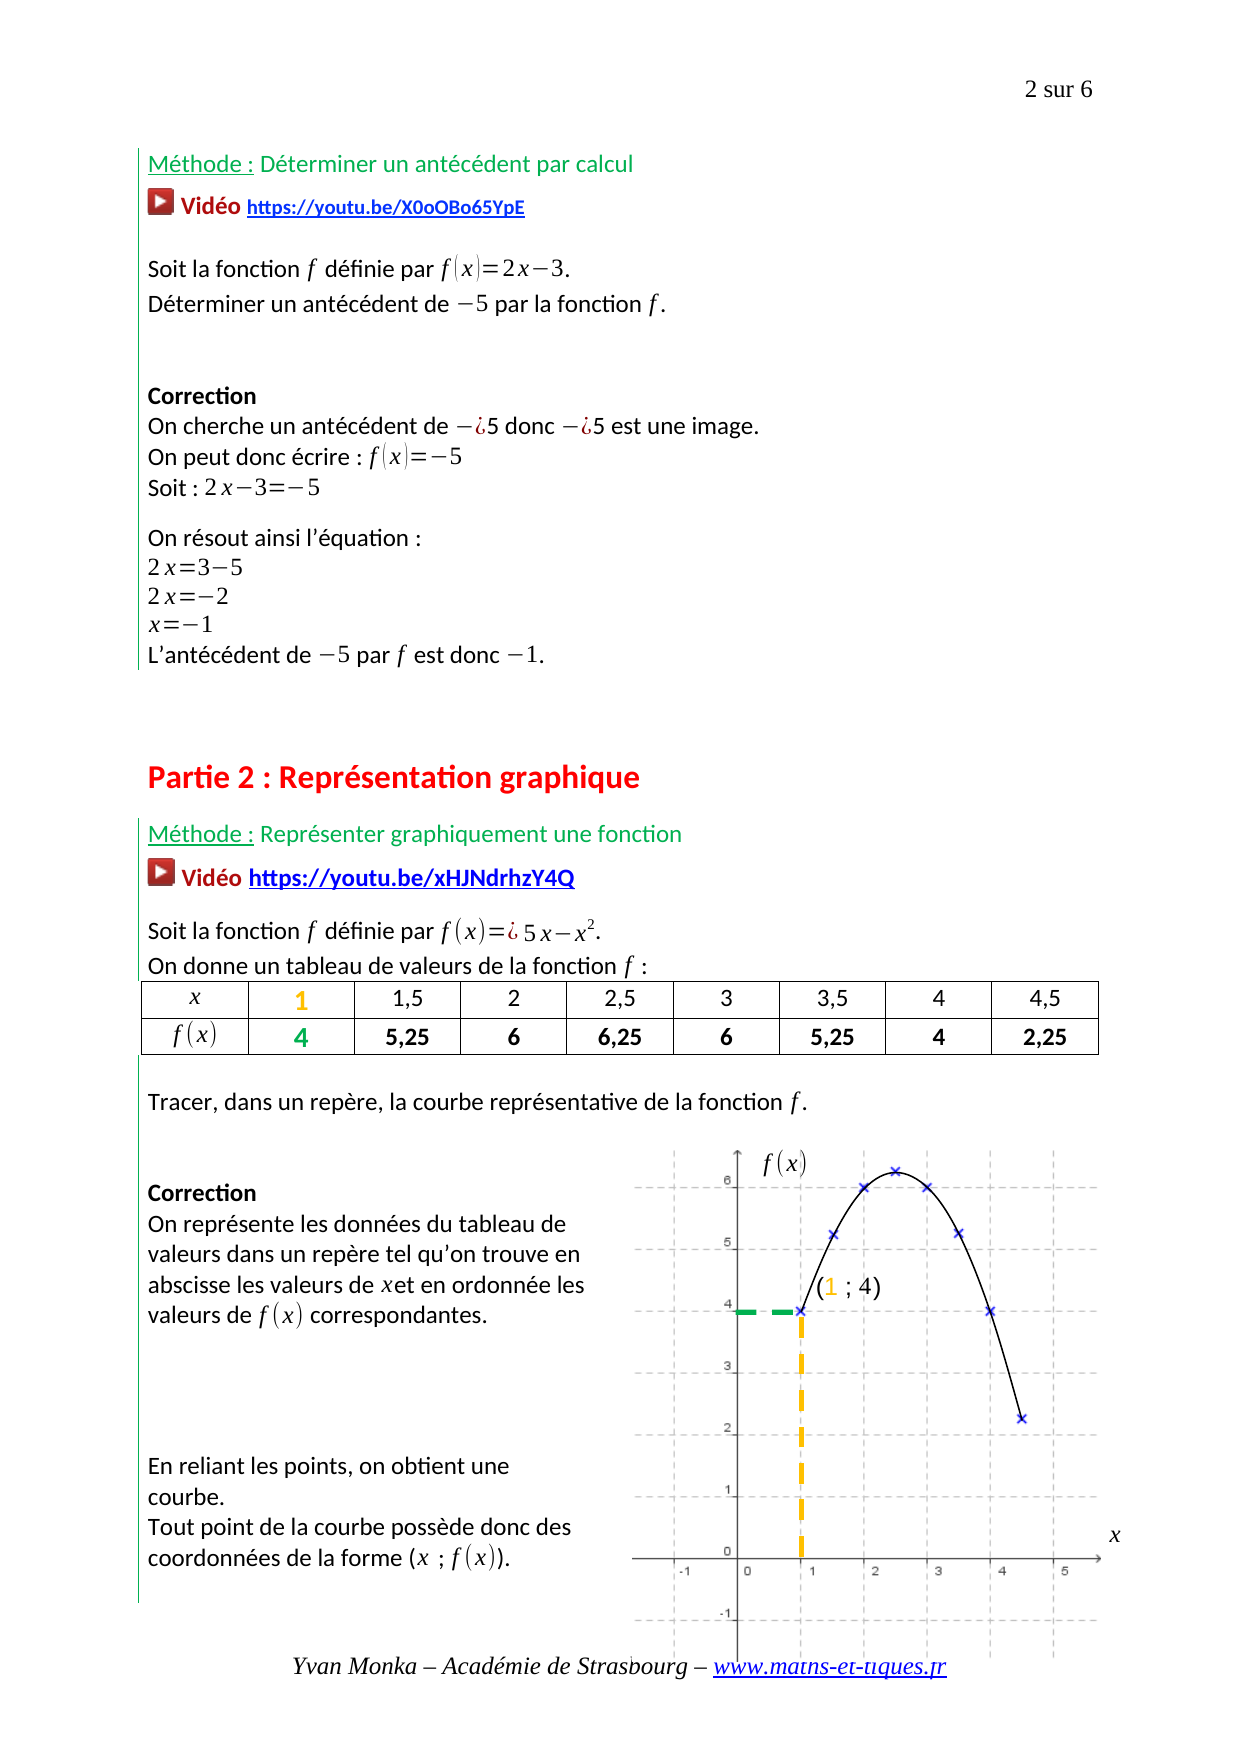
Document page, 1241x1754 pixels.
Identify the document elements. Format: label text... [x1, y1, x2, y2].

text Soit : [139, 472, 1063, 502]
table_cell 5,25 [780, 1019, 885, 1054]
table_header 3 [674, 982, 779, 1018]
table_cell 2,25 [992, 1019, 1098, 1054]
table_header 2,5 [567, 982, 673, 1018]
table_cell 4 [249, 1019, 354, 1054]
table_cell 4 [886, 1019, 991, 1054]
text Tracer, dans un repère, la courbe représentative de la fonction . [139, 1086, 1093, 1116]
picture [632, 1150, 1101, 1662]
table_header 1,5 [355, 982, 460, 1018]
table_cell 6 [674, 1019, 779, 1054]
table_header [142, 982, 248, 1018]
text En reliant les points, on obtient une courbe. [139, 1450, 591, 1511]
text Correction [139, 1177, 632, 1208]
table_header 4,5 [992, 982, 1098, 1018]
table_header 1 [249, 982, 354, 1018]
text On résout ainsi l’équation : [139, 522, 1063, 553]
text On peut donc écrire : [139, 441, 1063, 472]
text Soit la fonction définie par . [139, 253, 1063, 288]
text Méthode : Représenter graphiquement une fonction [148, 818, 1092, 849]
text Tout point de la courbe possède donc des coordonnées de la forme ( ; ). [139, 1511, 591, 1572]
table_cell 5,25 [355, 1019, 460, 1054]
text Correction [139, 380, 1063, 411]
table_cell 6 [461, 1019, 566, 1054]
table_cell 6,25 [567, 1019, 673, 1054]
text On cherche un antécédent de 5 donc 5 est une image. [139, 411, 1063, 441]
table_header 2 [461, 982, 566, 1018]
text Méthode : Déterminer un antécédent par calcul [139, 148, 1063, 178]
table_header 3,5 [780, 982, 885, 1018]
text Soit la fonction définie par . [139, 915, 1063, 950]
table_cell [142, 1019, 248, 1054]
table_header 4 [886, 982, 991, 1018]
text Vidéo https://youtu.be/X0oOBo65YpE [139, 188, 1093, 224]
text Déterminer un antécédent de par la fonction . [139, 288, 1063, 319]
text On représente les données du tableau de valeurs dans un repère tel qu’on trouve en abscisse les valeurs de et en ordonnée les valeurs de correspondantes. [139, 1208, 632, 1330]
picture [147, 858, 175, 886]
text On donne un tableau de valeurs de la fonction : [148, 950, 1092, 981]
text Vidéo https://youtu.be/xHJNdrhzY4Q [148, 859, 1092, 894]
text L’antécédent de par est donc . [139, 639, 1063, 670]
subtitle Partie 2 : Représentation graphique [148, 756, 1092, 797]
picture [147, 188, 174, 215]
